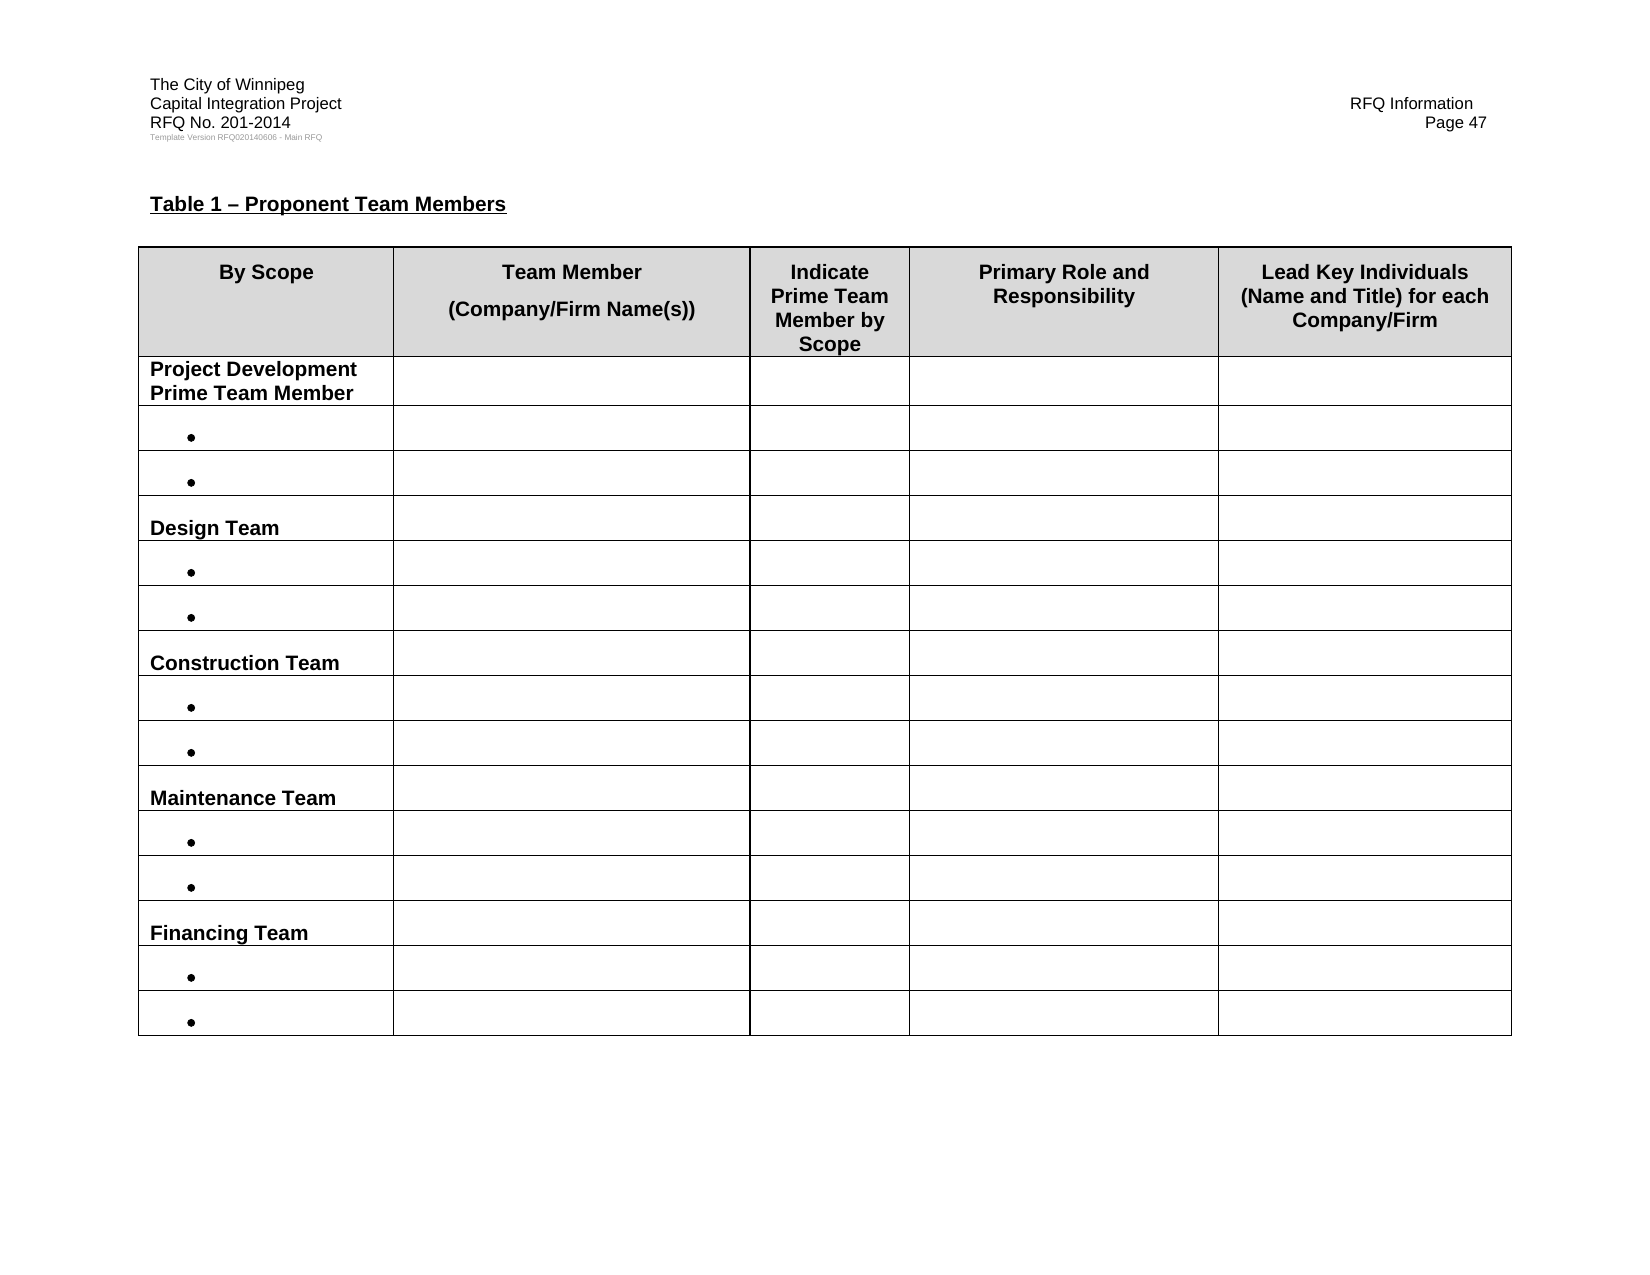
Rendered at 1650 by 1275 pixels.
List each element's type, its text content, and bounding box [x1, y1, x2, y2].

table_cell [1219, 991, 1511, 1035]
table_cell Financing Team [139, 901, 393, 945]
table_cell [394, 357, 749, 405]
table_cell [1219, 357, 1511, 405]
table_cell [139, 676, 393, 720]
table_cell [751, 451, 909, 495]
table_cell [751, 357, 909, 405]
table_cell [751, 586, 909, 630]
table_cell [394, 541, 749, 585]
table_cell [910, 406, 1218, 450]
table_cell [1219, 451, 1511, 495]
table_cell [139, 541, 393, 585]
table_cell Construction Team [139, 631, 393, 675]
table_cell [1219, 631, 1511, 675]
table_cell [1219, 541, 1511, 585]
table_cell [1219, 721, 1511, 765]
table_cell [139, 991, 393, 1035]
table_cell Maintenance Team [139, 766, 393, 810]
table_cell [751, 811, 909, 855]
table_cell [751, 766, 909, 810]
table_cell [394, 676, 749, 720]
table_cell [751, 541, 909, 585]
table_cell [394, 496, 749, 540]
table_cell [1219, 811, 1511, 855]
table_cell [1219, 766, 1511, 810]
table_cell [1219, 946, 1511, 990]
table_cell [910, 901, 1218, 945]
table_cell [751, 991, 909, 1035]
table_cell [751, 631, 909, 675]
table_cell [910, 541, 1218, 585]
table_cell [751, 406, 909, 450]
table_cell [394, 901, 749, 945]
table_cell [910, 451, 1218, 495]
table_cell [751, 496, 909, 540]
table_cell [139, 586, 393, 630]
table_cell [394, 811, 749, 855]
table_cell [910, 766, 1218, 810]
table_cell [1219, 856, 1511, 900]
table_header Indicate Prime Team Member by Scope [751, 248, 909, 356]
table_cell [1219, 676, 1511, 720]
table_cell [751, 856, 909, 900]
table_header Lead Key Individuals (Name and Title) for each Company/Firm [1219, 248, 1511, 356]
table_cell [1219, 496, 1511, 540]
table_cell [394, 856, 749, 900]
table_cell [910, 721, 1218, 765]
table_cell [751, 721, 909, 765]
table_cell [910, 991, 1218, 1035]
table_cell [910, 856, 1218, 900]
table_cell [1219, 586, 1511, 630]
table_cell [139, 856, 393, 900]
table_header Primary Role and Responsibility [910, 248, 1218, 356]
table_cell [394, 406, 749, 450]
text Table 1 – Proponent Team Members [150, 192, 1500, 216]
table_cell [1219, 901, 1511, 945]
table_cell [394, 946, 749, 990]
table_header Team Member (Company/Firm Name(s)) [394, 248, 749, 356]
table_cell Design Team [139, 496, 393, 540]
table_cell [394, 721, 749, 765]
table_cell [751, 676, 909, 720]
table_cell [910, 357, 1218, 405]
table_cell [394, 631, 749, 675]
table_cell [139, 811, 393, 855]
table_cell [910, 496, 1218, 540]
table_cell [910, 811, 1218, 855]
table_cell [751, 901, 909, 945]
table_header By Scope [139, 248, 393, 356]
table_cell [910, 631, 1218, 675]
table_cell [139, 946, 393, 990]
table_cell [910, 946, 1218, 990]
table_cell [139, 451, 393, 495]
table_cell [751, 946, 909, 990]
table_cell [394, 586, 749, 630]
table_cell [1219, 406, 1511, 450]
table_cell [139, 406, 393, 450]
table_cell [910, 676, 1218, 720]
table_cell [139, 721, 393, 765]
table_cell [394, 766, 749, 810]
table_cell [394, 991, 749, 1035]
table_cell [910, 586, 1218, 630]
table_cell Project Development Prime Team Member [139, 357, 393, 405]
table_cell [394, 451, 749, 495]
